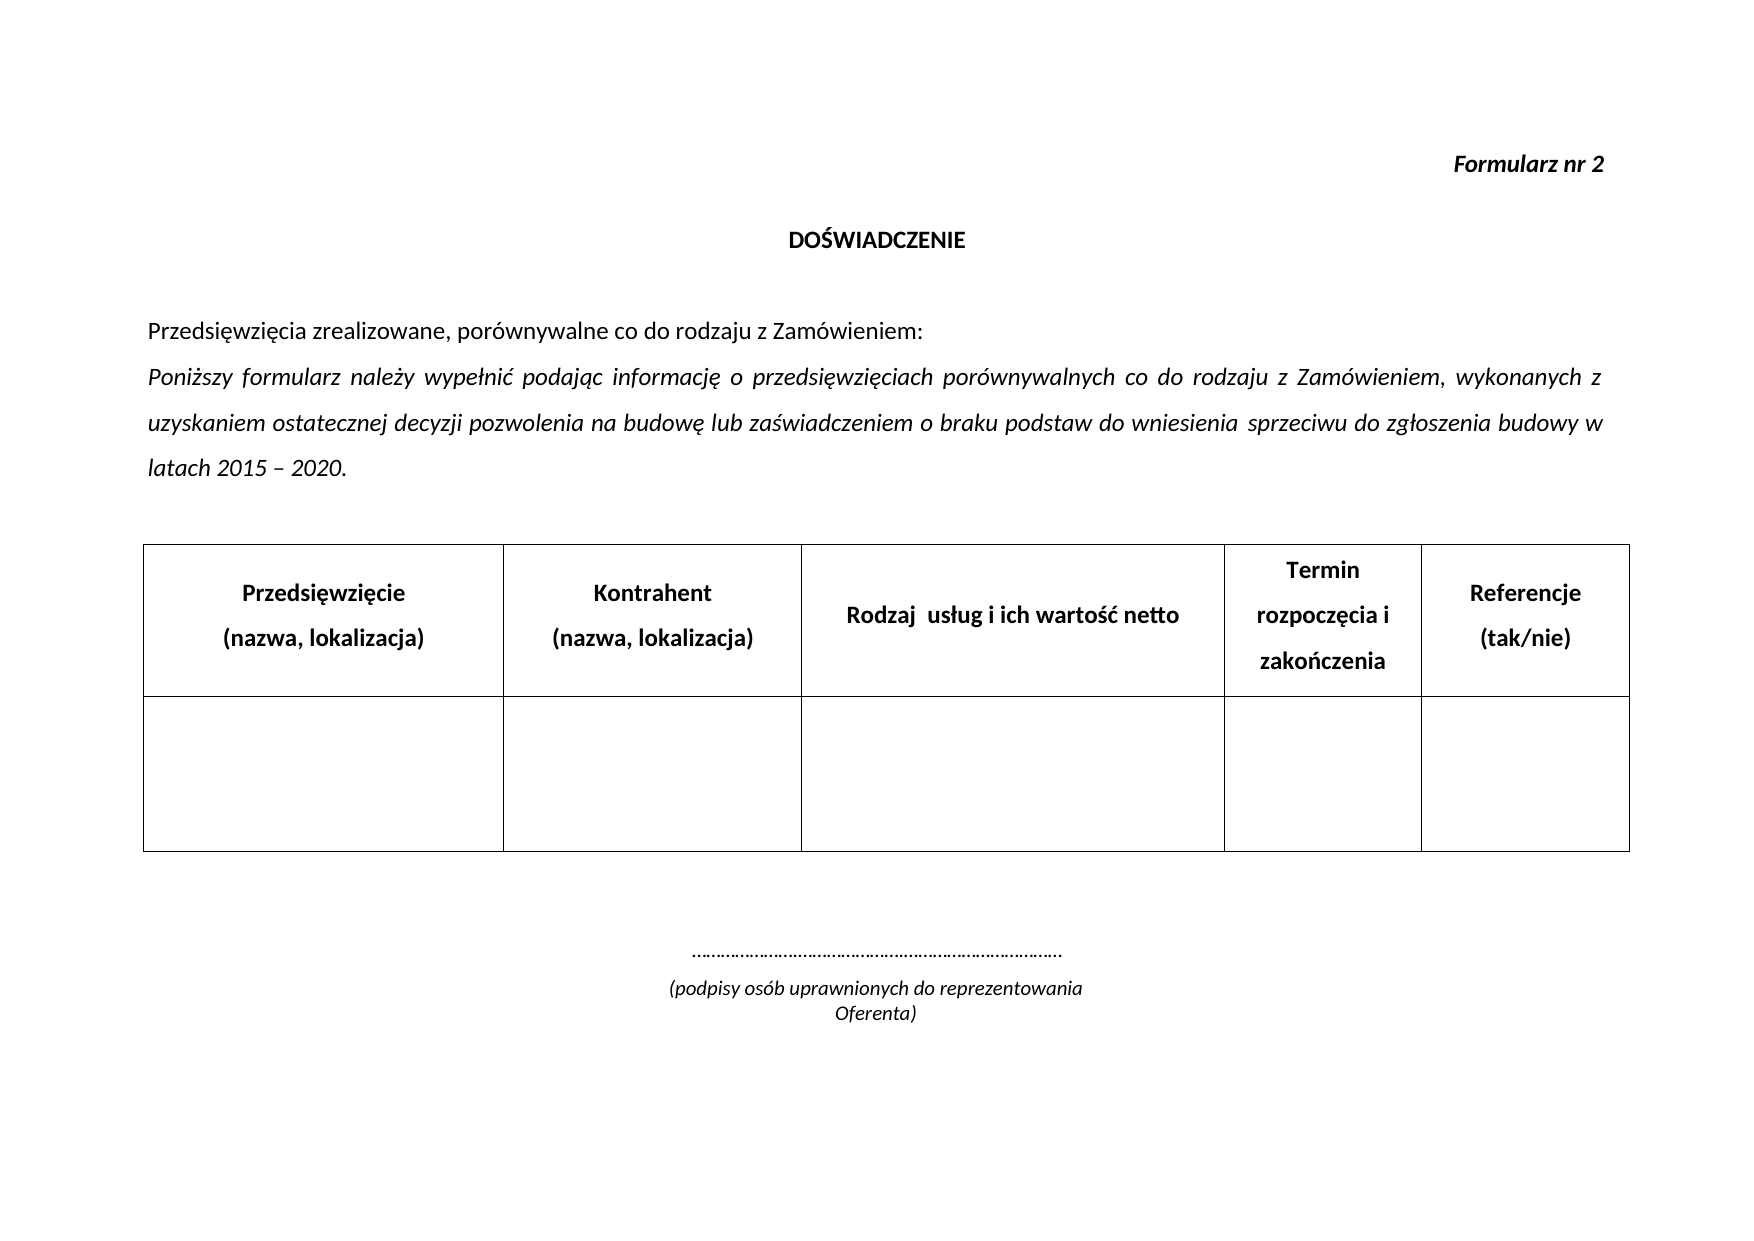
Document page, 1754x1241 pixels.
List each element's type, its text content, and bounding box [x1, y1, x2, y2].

table_header Kontrahent (nazwa, lokalizacja) [504, 545, 801, 696]
table_header Rodzaj usług i ich wartość netto [802, 545, 1224, 696]
table_cell [504, 697, 801, 851]
text Formularz nr 2 [148, 148, 1606, 178]
table_cell [144, 697, 503, 851]
table_cell [1225, 697, 1421, 851]
table_cell [1422, 697, 1629, 851]
table_header Przedsięwzięcie (nazwa, lokalizacja) [144, 545, 503, 696]
text ………………….………………….…………………………… [646, 937, 1107, 962]
text DOŚWIADCZENIE [148, 224, 1606, 254]
text Poniższy formularz należy wypełnić podając informację o przedsięwzięciach porównywalnych co do rodzaju z Zamówieniem, wykonanych z uzyskaniem ostatecznej decyzji pozwolenia na budowę lub zaświadczeniem o braku podstaw do wniesienia sprzeciwu do zgłoszenia budowy w latach 2015 – 2020. [148, 361, 1606, 483]
text Przedsięwzięcia zrealizowane, porównywalne co do rodzaju z Zamówieniem: [148, 315, 1606, 346]
table_cell [802, 697, 1224, 851]
text (podpisy osób uprawnionych do reprezentowania Oferenta) [646, 975, 1107, 1026]
table_header Termin rozpoczęcia i zakończenia [1225, 545, 1421, 696]
table_header Referencje (tak/nie) [1422, 545, 1629, 696]
